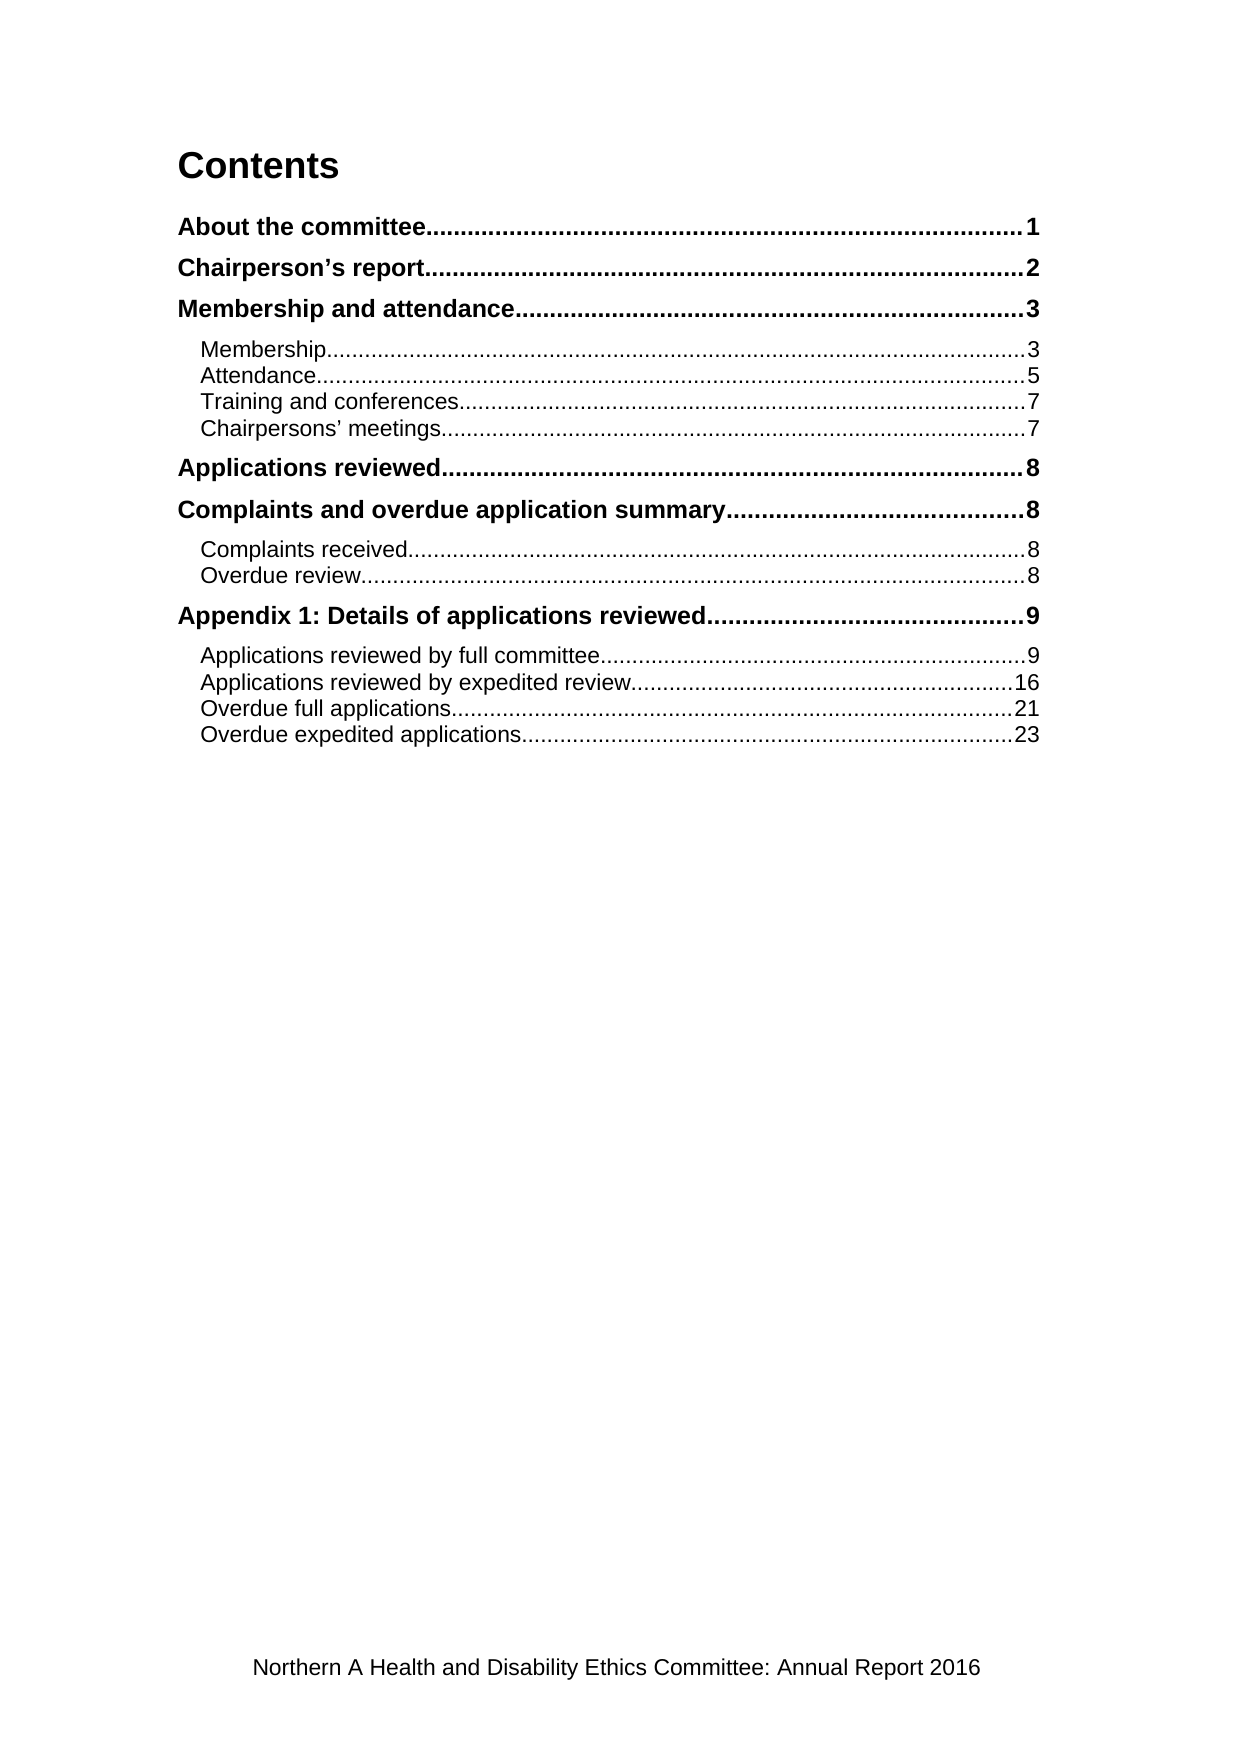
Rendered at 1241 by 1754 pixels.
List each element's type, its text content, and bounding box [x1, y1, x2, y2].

text Overdue review 8 [200, 562, 1063, 589]
text Attendance 5 [200, 362, 1063, 388]
text Applications reviewed 8 [177, 453, 1063, 482]
text Appendix 1: Details of applications reviewed 9 [177, 601, 1063, 630]
text Complaints and overdue application summary 8 [177, 495, 1063, 523]
text About the committee 1 [177, 212, 1063, 241]
subtitle Contents [177, 144, 1098, 187]
text Applications reviewed by expedited review 16 [200, 669, 1063, 695]
text Membership and attendance 3 [177, 294, 1063, 323]
text Membership 3 [200, 336, 1063, 362]
text Complaints received 8 [200, 536, 1063, 562]
text Overdue full applications 21 [200, 695, 1063, 721]
text Chairpersons’ meetings 7 [200, 414, 1063, 441]
text Overdue expedited applications 23 [200, 721, 1063, 748]
text Applications reviewed by full committee 9 [200, 642, 1063, 669]
text Training and conferences 7 [200, 388, 1063, 414]
text Chairperson’s report 2 [177, 253, 1063, 282]
